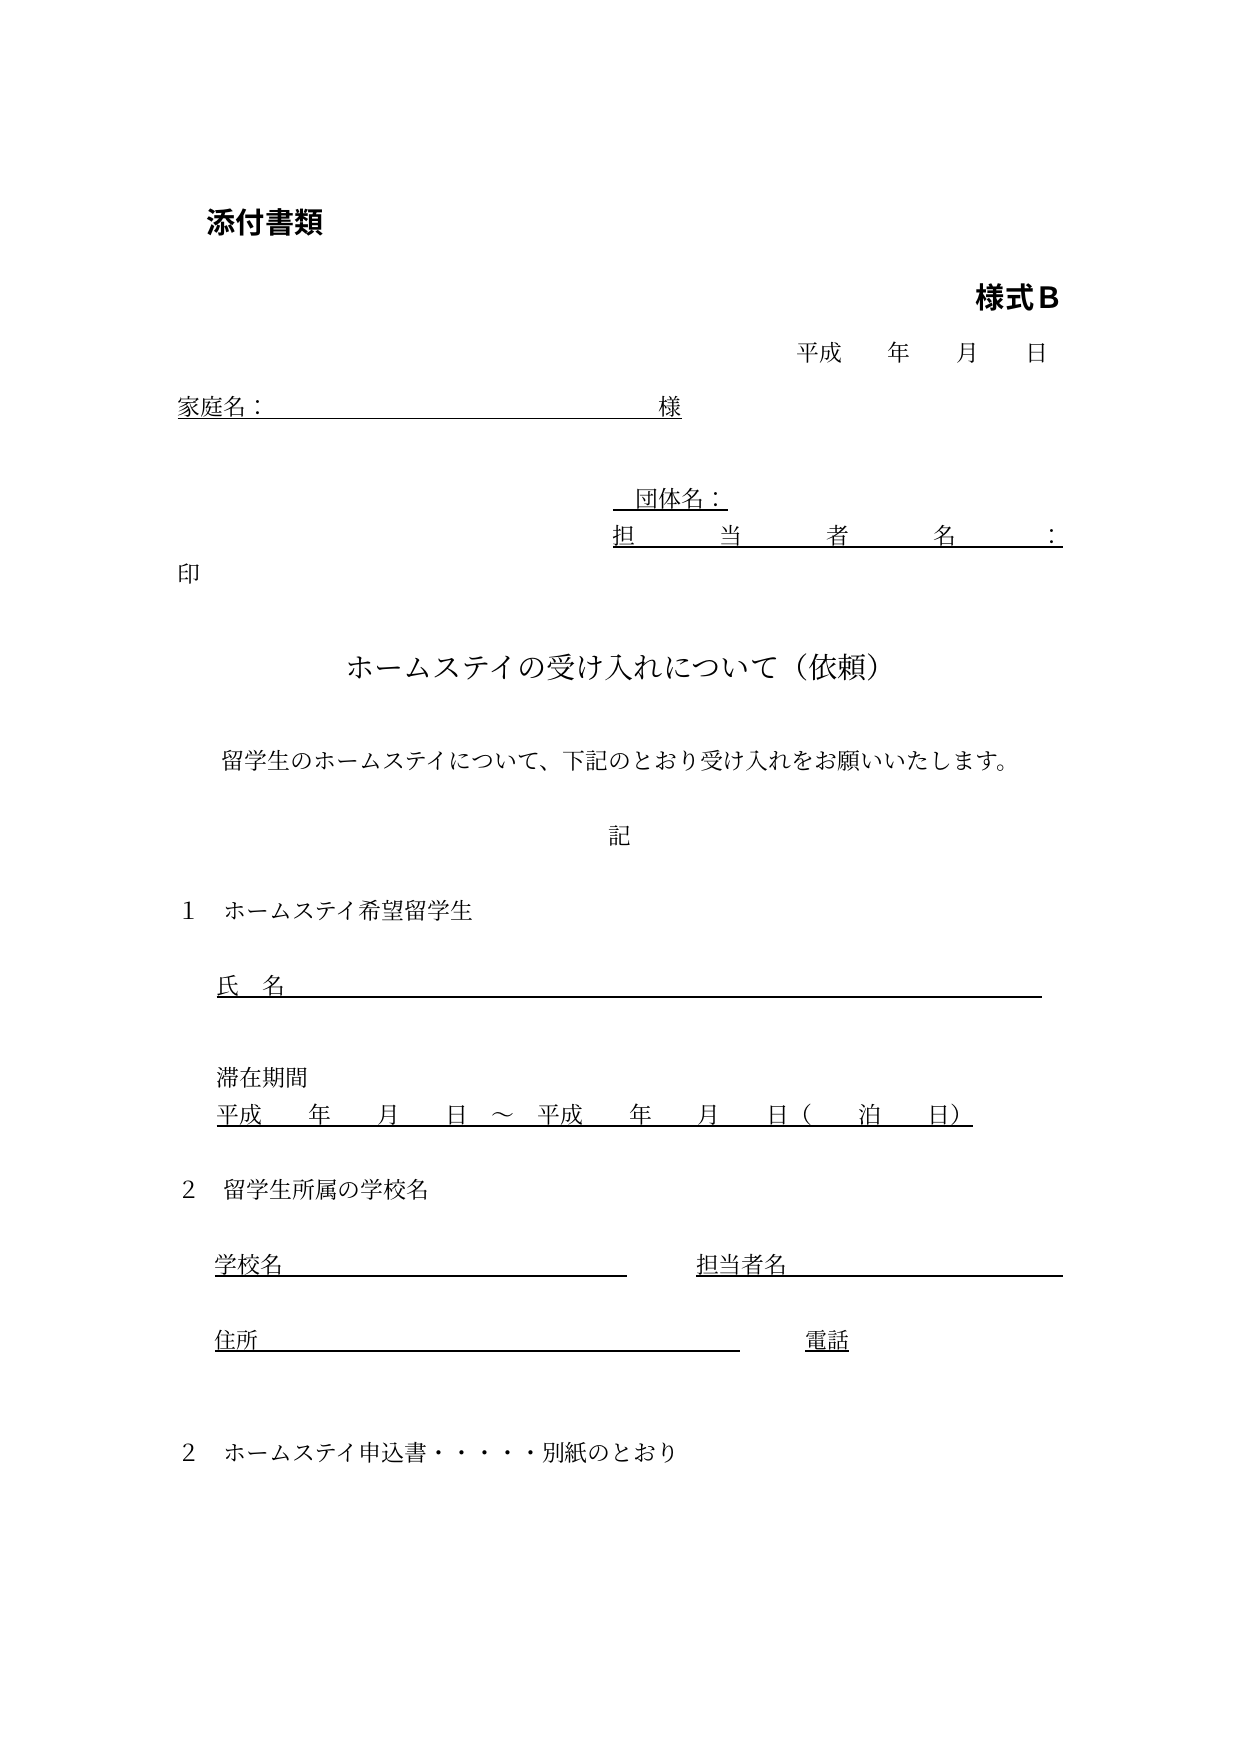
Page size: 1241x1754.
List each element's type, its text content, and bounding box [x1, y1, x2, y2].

text ２ 留学生所属の学校名 [177, 1170, 1063, 1208]
text 様式Ｂ [177, 258, 1063, 333]
text 家庭名： 様 [177, 387, 1063, 425]
text 平成 年 月 日 ～ 平成 年 月 日（ 泊 日） [177, 1095, 1063, 1133]
text 平成 年 月 日 [177, 333, 1063, 371]
subtitle 記 [177, 816, 1063, 854]
text 滞在期間 [177, 1058, 1063, 1095]
text 学校名 担当者名 [177, 1245, 1063, 1283]
text 氏 名 [177, 966, 1063, 1004]
text １ ホームステイ希望留学生 [177, 891, 1063, 929]
text ホームステイの受け入れについて（依頼） [177, 629, 1063, 704]
text 団体名： [177, 479, 1063, 516]
text 住所 電話 [177, 1320, 1063, 1358]
text 担当者名： 印 [177, 516, 1063, 591]
text 留学生のホームステイについて、下記のとおり受け入れをお願いいたします。 [177, 741, 1063, 779]
text 添付書類 [177, 183, 1063, 258]
text ２ ホームステイ申込書・・・・・別紙のとおり [177, 1433, 1063, 1470]
